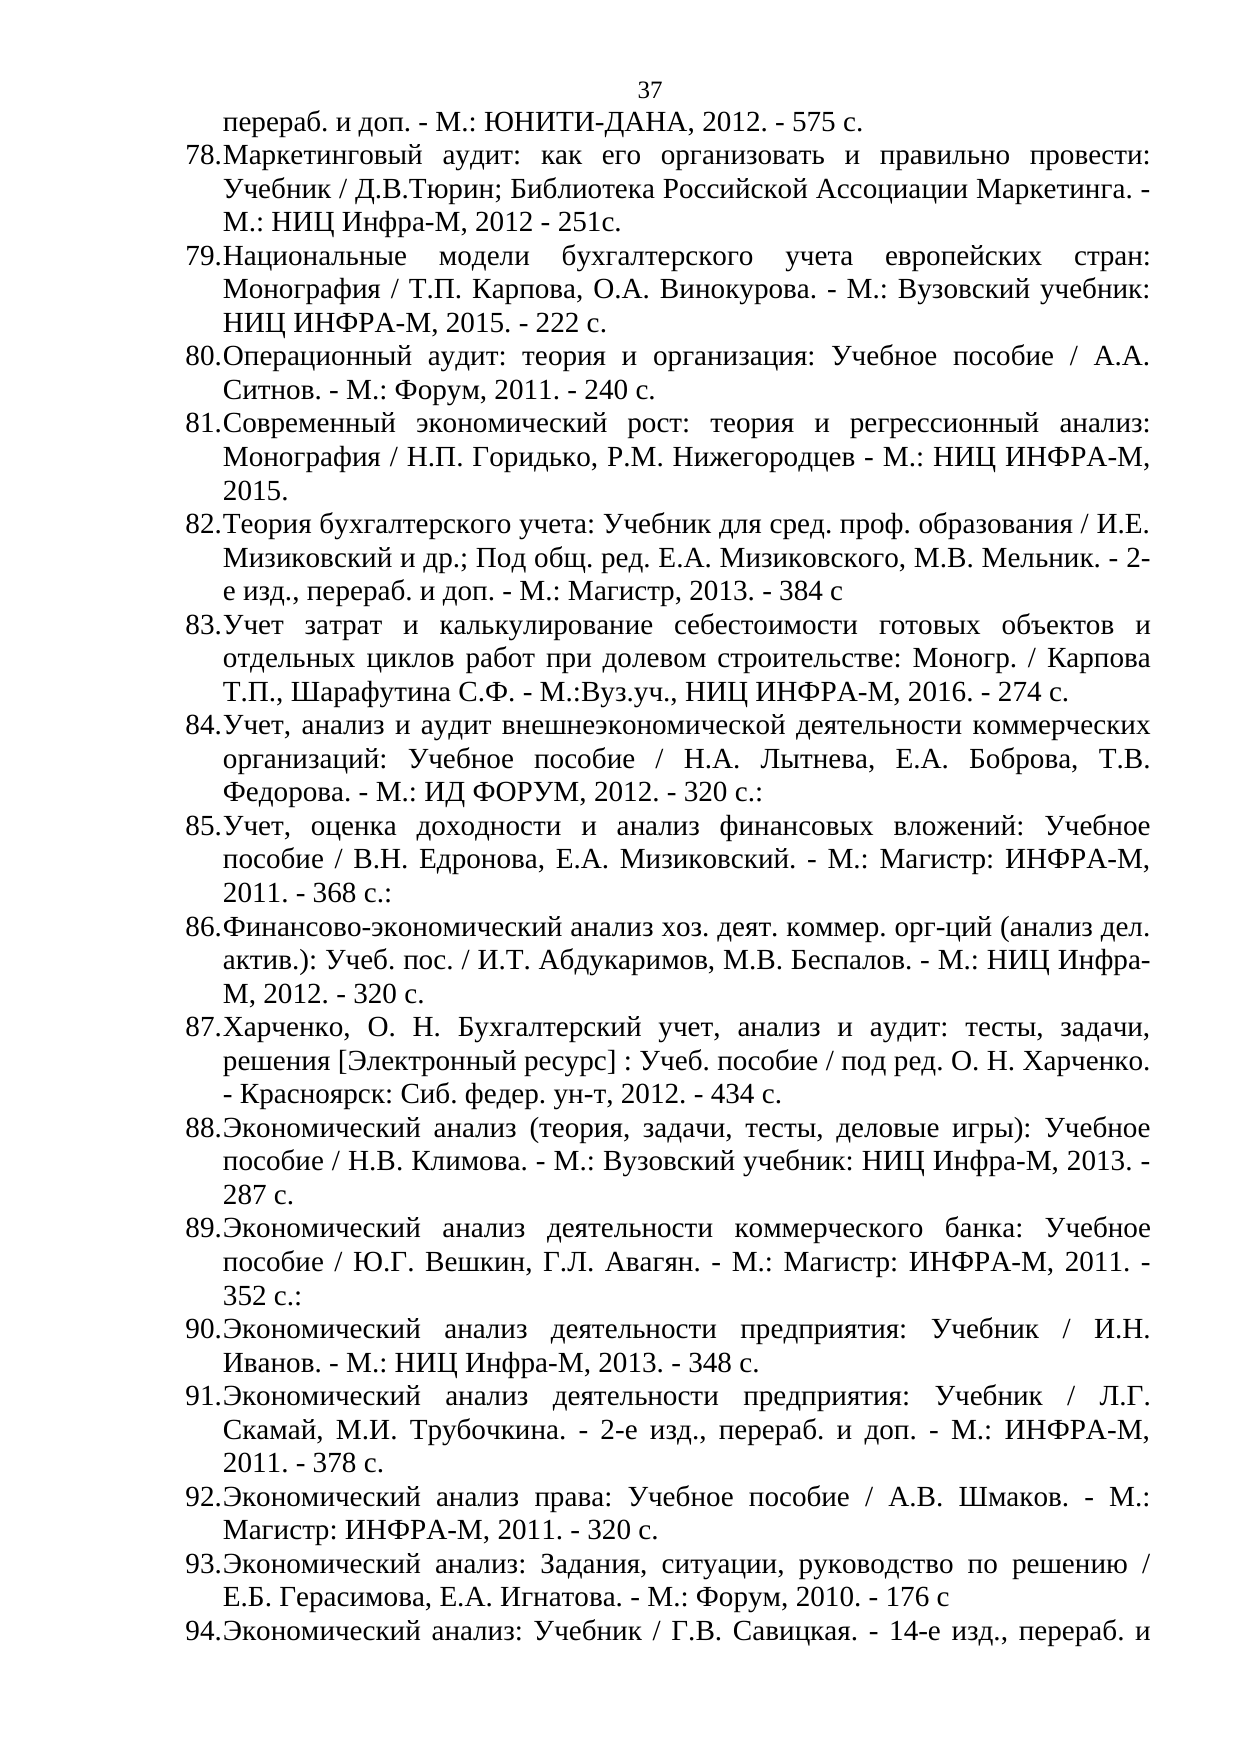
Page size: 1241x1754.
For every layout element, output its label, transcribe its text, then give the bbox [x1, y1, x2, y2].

list Экономический анализ (теория, задачи, тесты, деловые игры): Учебное пособие / Н.В. Климова. - М.: Вузовский учебник: НИЦ Инфра-М, 2013. - 287 с. [185, 1110, 1152, 1211]
list Учет, оценка доходности и анализ финансовых вложений: Учебное пособие / В.Н. Едронова, Е.А. Мизиковский. - М.: Магистр: ИНФРА-М, 2011. - 368 с.: [185, 808, 1152, 909]
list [185, 104, 1152, 137]
list Теория бухгалтерского учета: Учебник для сред. проф. образования / И.Е. Мизиковский и др.; Под общ. ред. Е.А. Мизиковского, М.В. Мельник. - 2-e изд., перераб. и доп. - М.: Магистр, 2013. - 384 с [185, 506, 1152, 607]
list Экономический анализ деятельности предприятия: Учебник / Л.Г. Скамай, М.И. Трубочкина. - 2-e изд., перераб. и доп. - М.: ИНФРА-М, 2011. - 378 с. [185, 1378, 1152, 1479]
list Операционный аудит: теория и организация: Учебное пособие / А.А. Ситнов. - М.: Форум, 2011. - 240 с. [185, 338, 1152, 406]
list Национальные модели бухгалтерского учета европейских стран: Монография / Т.П. Карпова, О.А. Винокурова. - М.: Вузовский учебник: НИЦ ИНФРА-М, 2015. - 222 с. [185, 238, 1152, 338]
list Финансово-экономический анализ хоз. деят. коммер. орг-ций (анализ дел. актив.): Учеб. пос. / И.Т. Абдукаримов, М.В. Беспалов. - М.: НИЦ Инфра-М, 2012. - 320 с. [185, 909, 1152, 1009]
list Харченко, О. Н. Бухгалтерский учет, анализ и аудит: тесты, задачи, решения [Электронный ресурс] : Учеб. пособие / под ред. О. Н. Харченко. - Красноярск: Сиб. федер. ун-т, 2012. - 434 с. [185, 1009, 1152, 1110]
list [185, 1613, 1152, 1647]
list Экономический анализ деятельности предприятия: Учебник / И.Н. Иванов. - М.: НИЦ Инфра-М, 2013. - 348 с. [185, 1311, 1152, 1378]
list Современный экономический рост: теория и регрессионный анализ: Монография / Н.П. Горидько, Р.М. Нижегородцев - М.: НИЦ ИНФРА-М, 2015. [185, 406, 1152, 506]
list Учет, анализ и аудит внешнеэкономической деятельности коммерческих организаций: Учебное пособие / Н.А. Лытнева, Е.А. Боброва, Т.В. Федорова. - М.: ИД ФОРУМ, 2012. - 320 с.: [185, 707, 1152, 808]
list Экономический анализ: Задания, ситуации, руководство по решению / Е.Б. Герасимова, Е.А. Игнатова. - М.: Форум, 2010. - 176 с [185, 1546, 1152, 1613]
list Экономический анализ деятельности коммерческого банка: Учебное пособие / Ю.Г. Вешкин, Г.Л. Авагян. - М.: Магистр: ИНФРА-М, 2011. - 352 с.: [185, 1211, 1152, 1311]
list Учет затрат и калькулирование себестоимости готовых объектов и отдельных циклов работ при долевом строительстве: Моногр. / Карпова Т.П., Шарафутина С.Ф. - М.:Вуз.уч., НИЦ ИНФРА-М, 2016. - 274 с. [185, 607, 1152, 707]
list Маркетинговый аудит: как его организовать и правильно провести: Учебник / Д.В.Тюрин; Библиотека Российской Ассоциации Маркетинга. - М.: НИЦ Инфра-М, 2012 - 251с. [185, 137, 1152, 238]
list Экономический анализ права: Учебное пособие / А.В. Шмаков. - М.: Магистр: ИНФРА-М, 2011. - 320 с. [185, 1479, 1152, 1546]
